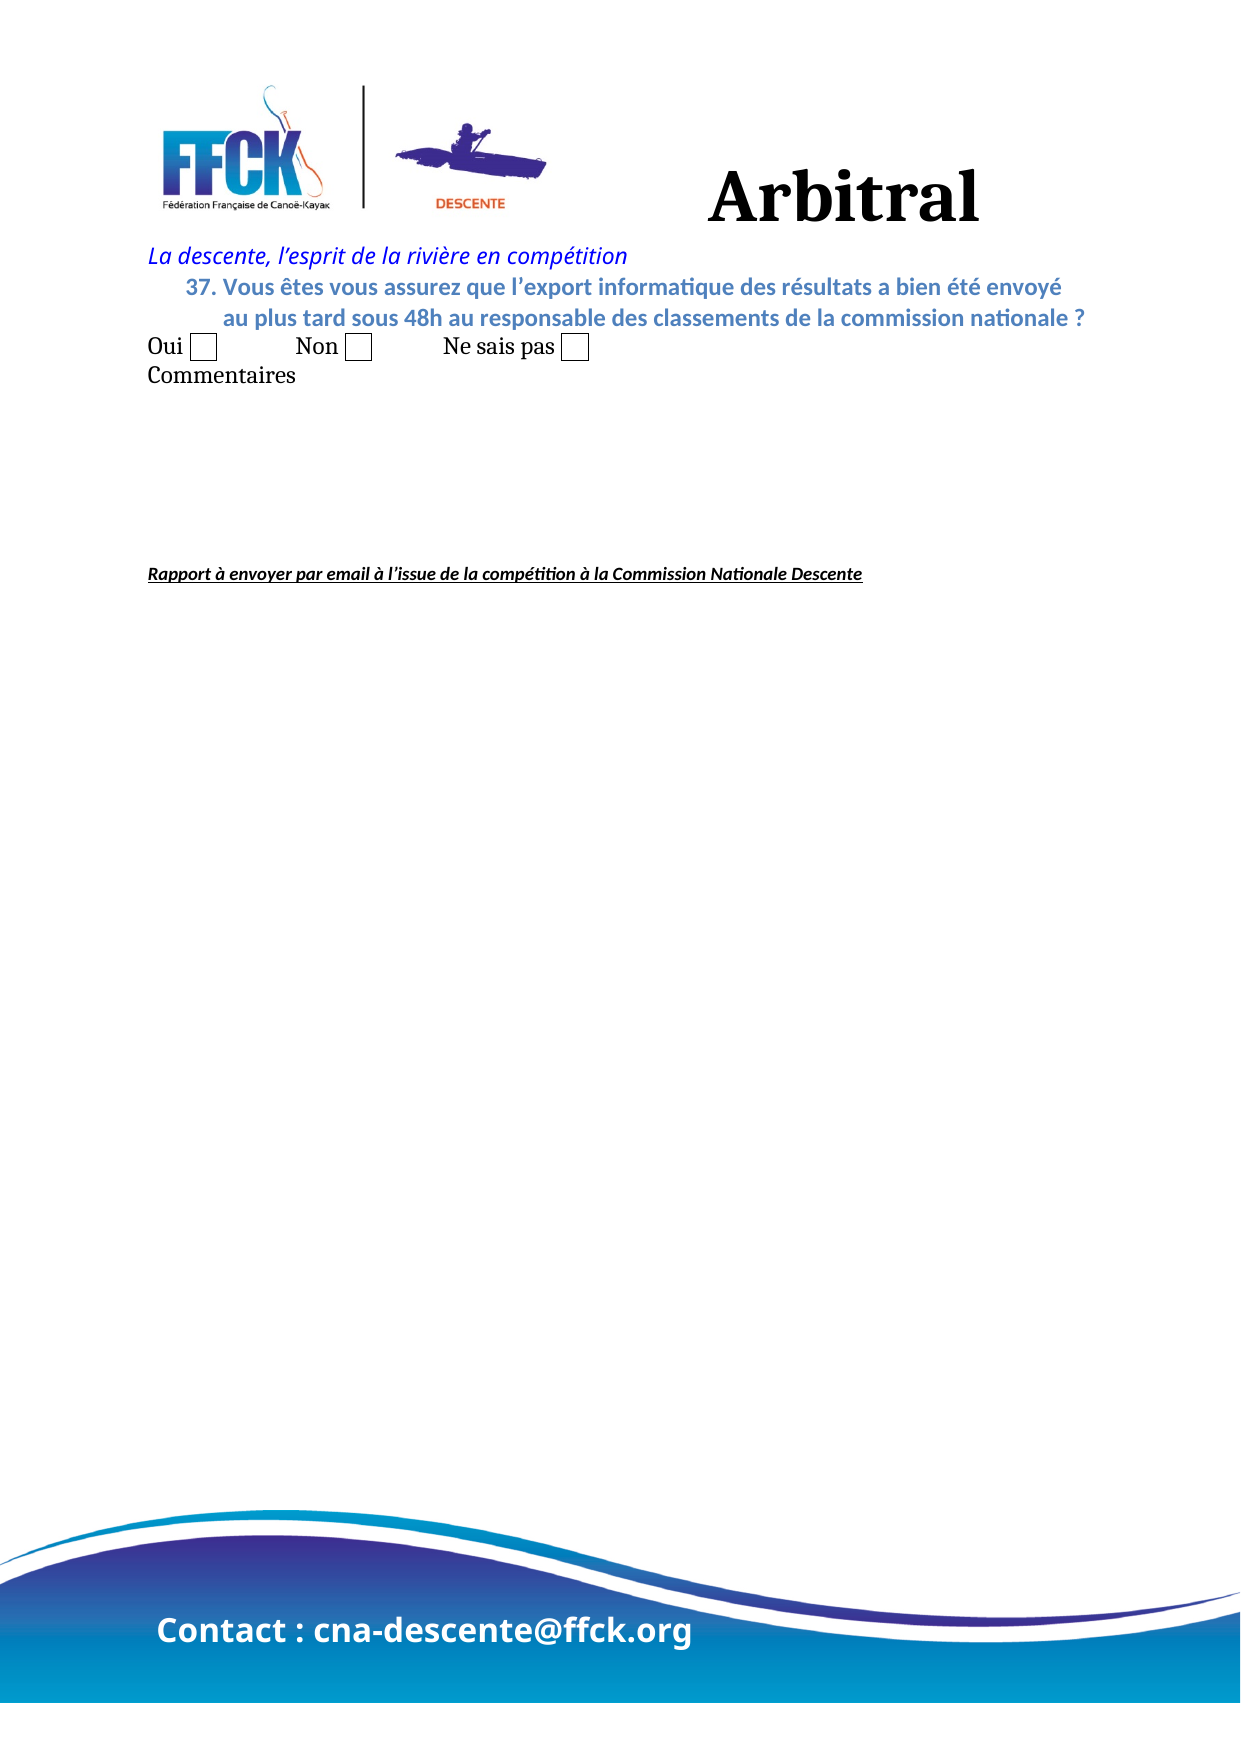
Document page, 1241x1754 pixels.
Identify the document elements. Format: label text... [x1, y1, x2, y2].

text Commentaires [148, 361, 1093, 390]
subtitle Vous êtes vous assurez que l’export informatique des résultats a bien été envoyé au plus tard sous 48h au responsable des classements de la commission nationale ? [185, 271, 1093, 332]
text Oui Non Ne sais pas [148, 332, 1093, 361]
picture [545, 1627, 551, 1635]
picture [147, 73, 562, 222]
picture [390, 1628, 397, 1635]
picture [643, 1628, 650, 1635]
picture [0, 1510, 1241, 1642]
picture [338, 1627, 344, 1635]
picture [184, 1628, 191, 1635]
text Rapport à envoyer par email à l’issue de la compétition à la Commission Nationale Descente [148, 562, 1093, 585]
picture [485, 1627, 491, 1635]
picture [538, 1621, 558, 1635]
picture [206, 1627, 212, 1635]
picture [678, 1628, 685, 1635]
